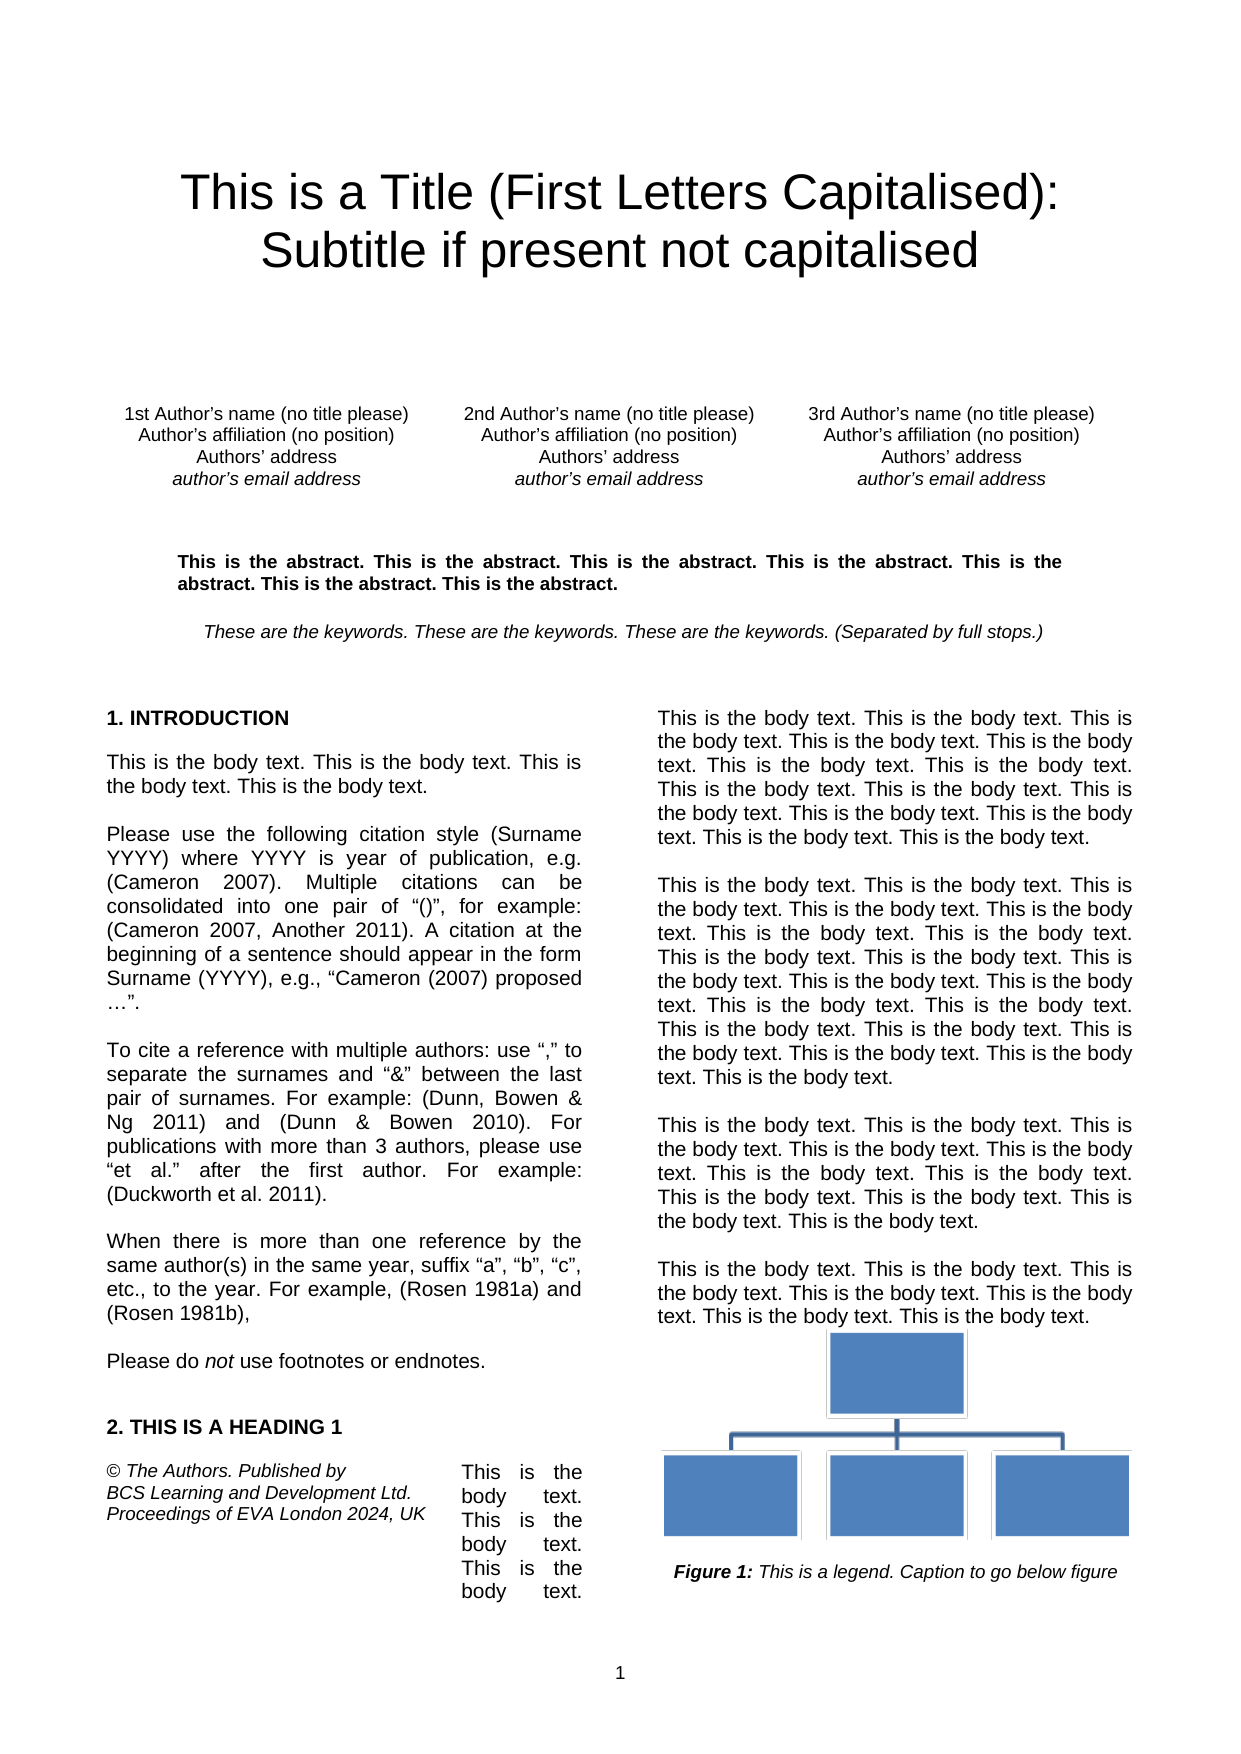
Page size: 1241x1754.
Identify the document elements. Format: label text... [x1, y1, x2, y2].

text This is the body text. This is the body text. This is the body text. This is the body text. This is the body text. This is the body text. This is the body text. This is the body text. This is the body text. This is the body text. This is the body text. [657, 1113, 1134, 1232]
table_cell Authors’ address [780, 446, 1123, 467]
title This is a Title (First Letters Capitalised): Subtitle if present not capitalised [106, 163, 1134, 278]
text When there is more than one reference by the same author(s) in the same year, suffix “a”, “b”, “c”, etc., to the year. For example, (Rosen 1981a) and (Rosen 1981b), [106, 1229, 582, 1325]
table_header 2nd Author’s name (no title please) [438, 403, 780, 424]
text This is the body text. This is the body text. This is the body text. This is the body text. This is the body text. This is the body text. This is the body text. This is the body text. This is the body text. This is the body text. This is the body text. This is the body text. This is the body text. This is the body text. This is the body text. This is the body text. This is the body text. This is the body text. This is the body text. This is the body text. [657, 873, 1134, 1089]
table_cell author’s email address [438, 467, 780, 551]
text Please do not use footnotes or endnotes. [106, 1349, 582, 1373]
table_cell Author’s affiliation (no position) [95, 424, 438, 446]
text To cite a reference with multiple authors: use “,” to separate the surnames and “&” between the last pair of surnames. For example: (Dunn, Bowen & Ng 2011) and (Dunn & Bowen 2010). For publications with more than 3 authors, please use “et al.” after the first author. For example: (Duckworth et al. 2011). [106, 1038, 582, 1205]
text 1. Introduction [106, 705, 582, 729]
table_cell Author’s affiliation (no position) [780, 424, 1123, 446]
table_cell author’s email address [95, 467, 438, 551]
table_cell author’s email address [780, 467, 1123, 551]
table_header 3rd Author’s name (no title please) [780, 403, 1123, 424]
table_cell Authors’ address [438, 446, 780, 467]
subtitle 2. this is a heading 1 [106, 1415, 582, 1439]
table_header 1st Author’s name (no title please) [95, 403, 438, 424]
picture [659, 1328, 1133, 1540]
text This is the abstract. This is the abstract. This is the abstract. This is the abstract. This is the abstract. This is the abstract. This is the abstract. [177, 551, 1063, 594]
text This is the body text. This is the body text. This is the body text. This is the body text. This is the body text. This is the body text. This is the body text. This is the body text. This is the body text. This is the body text. This is the body text. This is the body text. This is the body text. This is the body text. This is the body text. This is the body text. This is the body text. [657, 705, 1134, 849]
table_cell Author’s affiliation (no position) [438, 424, 780, 446]
text This is the body text. This is the body text. This is the body text. This is the body text. This is the body text. This is the body text. This is the body text. This is the body text. This is the body text. This is the body text. This is the body text. This is the body text. This is the body text. This is the body text. This is the body text. This is the body text. This is the body text. [106, 1459, 582, 1603]
text These are the keywords. These are the keywords. These are the keywords. (Separated by full stops.) [106, 621, 1140, 642]
text Figure 1: This is a legend. Caption to go below figure [657, 1561, 1134, 1582]
text This is the body text. This is the body text. This is the body text. This is the body text. [106, 750, 582, 798]
table_cell Authors’ address [95, 446, 438, 467]
text Please use the following citation style (Surname YYYY) where YYYY is year of publication, e.g. (Cameron 2007). Multiple citations can be consolidated into one pair of “()”, for example: (Cameron 2007, Another 2011). A citation at the beginning of a sentence should appear in the form Surname (YYYY), e.g., “Cameron (2007) proposed …”. [106, 822, 582, 1014]
text This is the body text. This is the body text. This is the body text. This is the body text. This is the body text. This is the body text. This is the body text. [657, 1256, 1134, 1328]
